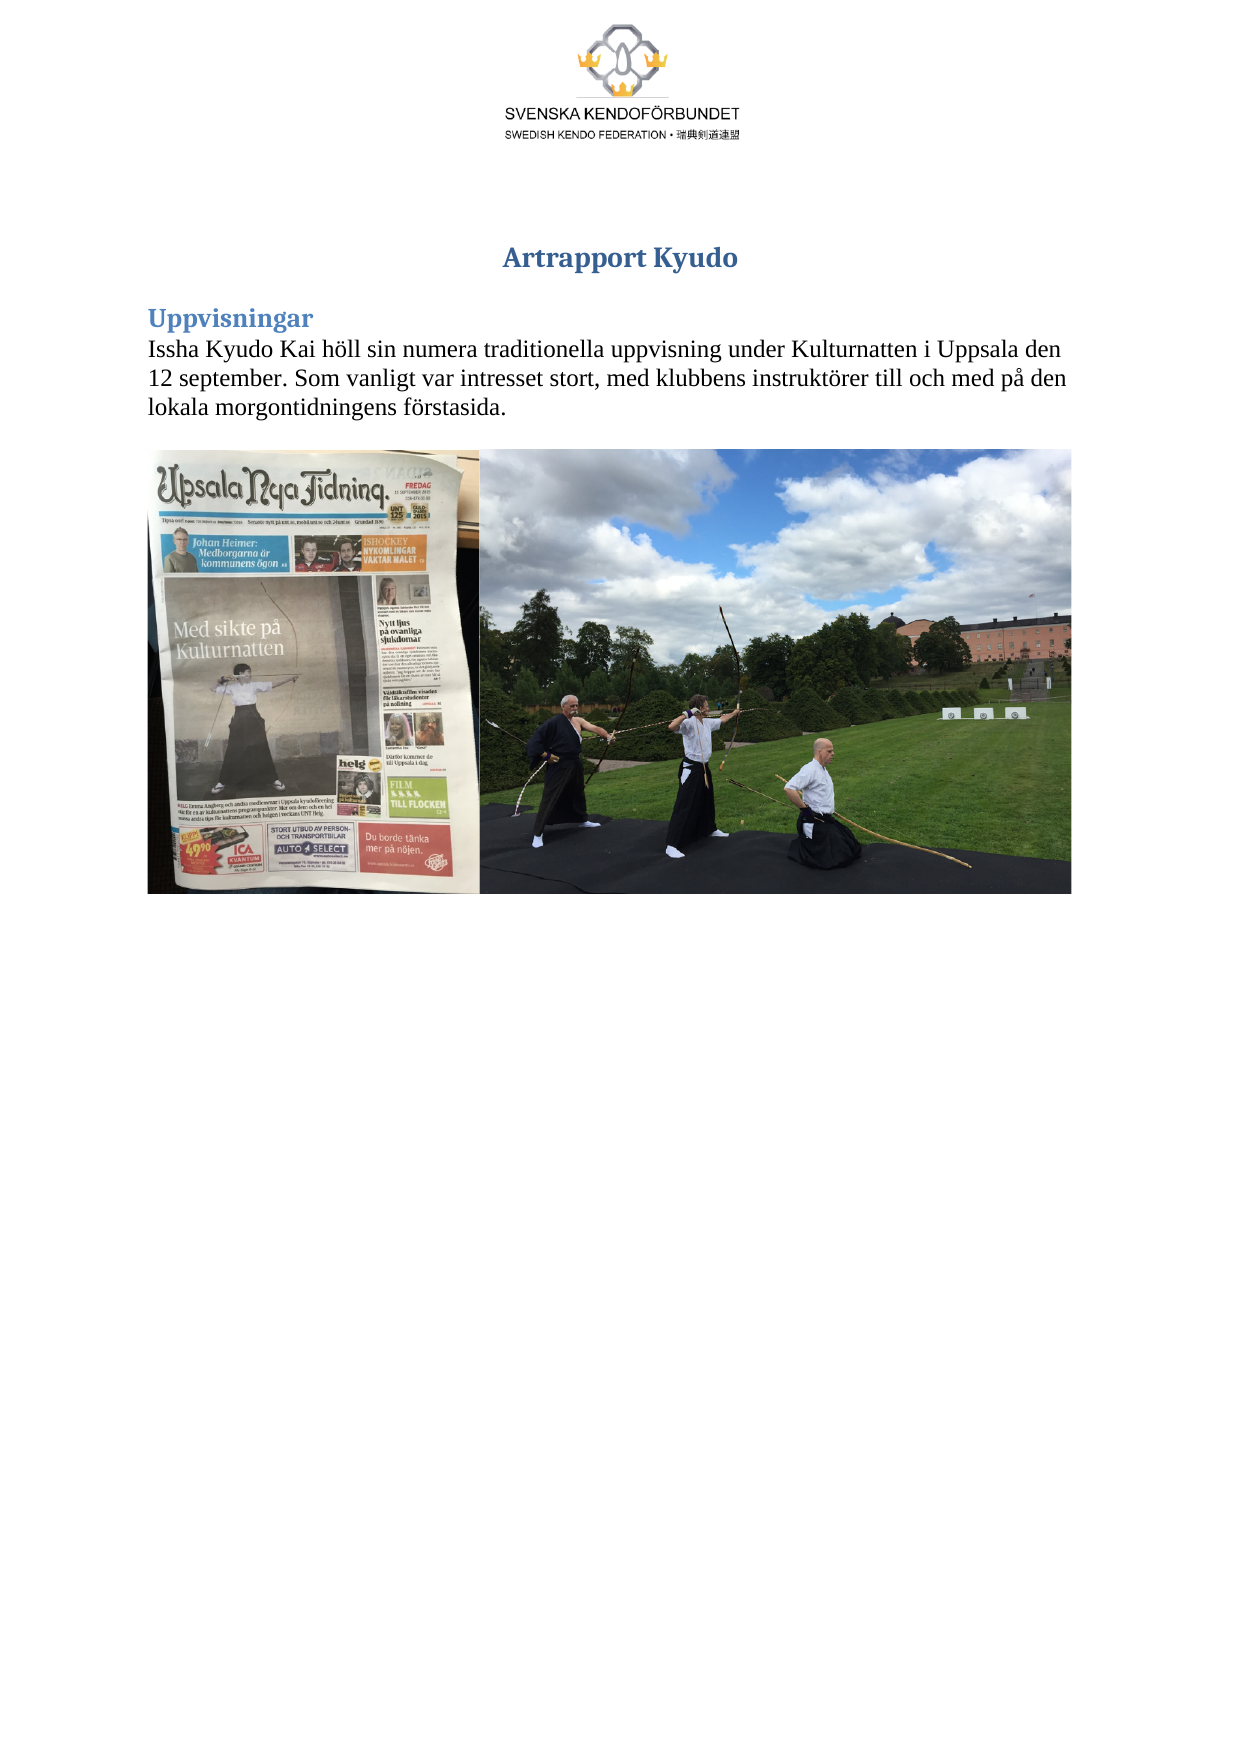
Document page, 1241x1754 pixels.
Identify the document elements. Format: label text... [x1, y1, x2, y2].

picture [504, 24, 740, 142]
subtitle Uppvisningar [148, 303, 1093, 334]
text Issha Kyudo Kai höll sin numera traditionella uppvisning under Kulturnatten i Uppsala den 12 september. Som vanligt var intresset stort, med klubbens instruktörer till och med på den lokala morgontidningens förstasida. [148, 334, 1093, 421]
picture [147, 449, 1072, 894]
